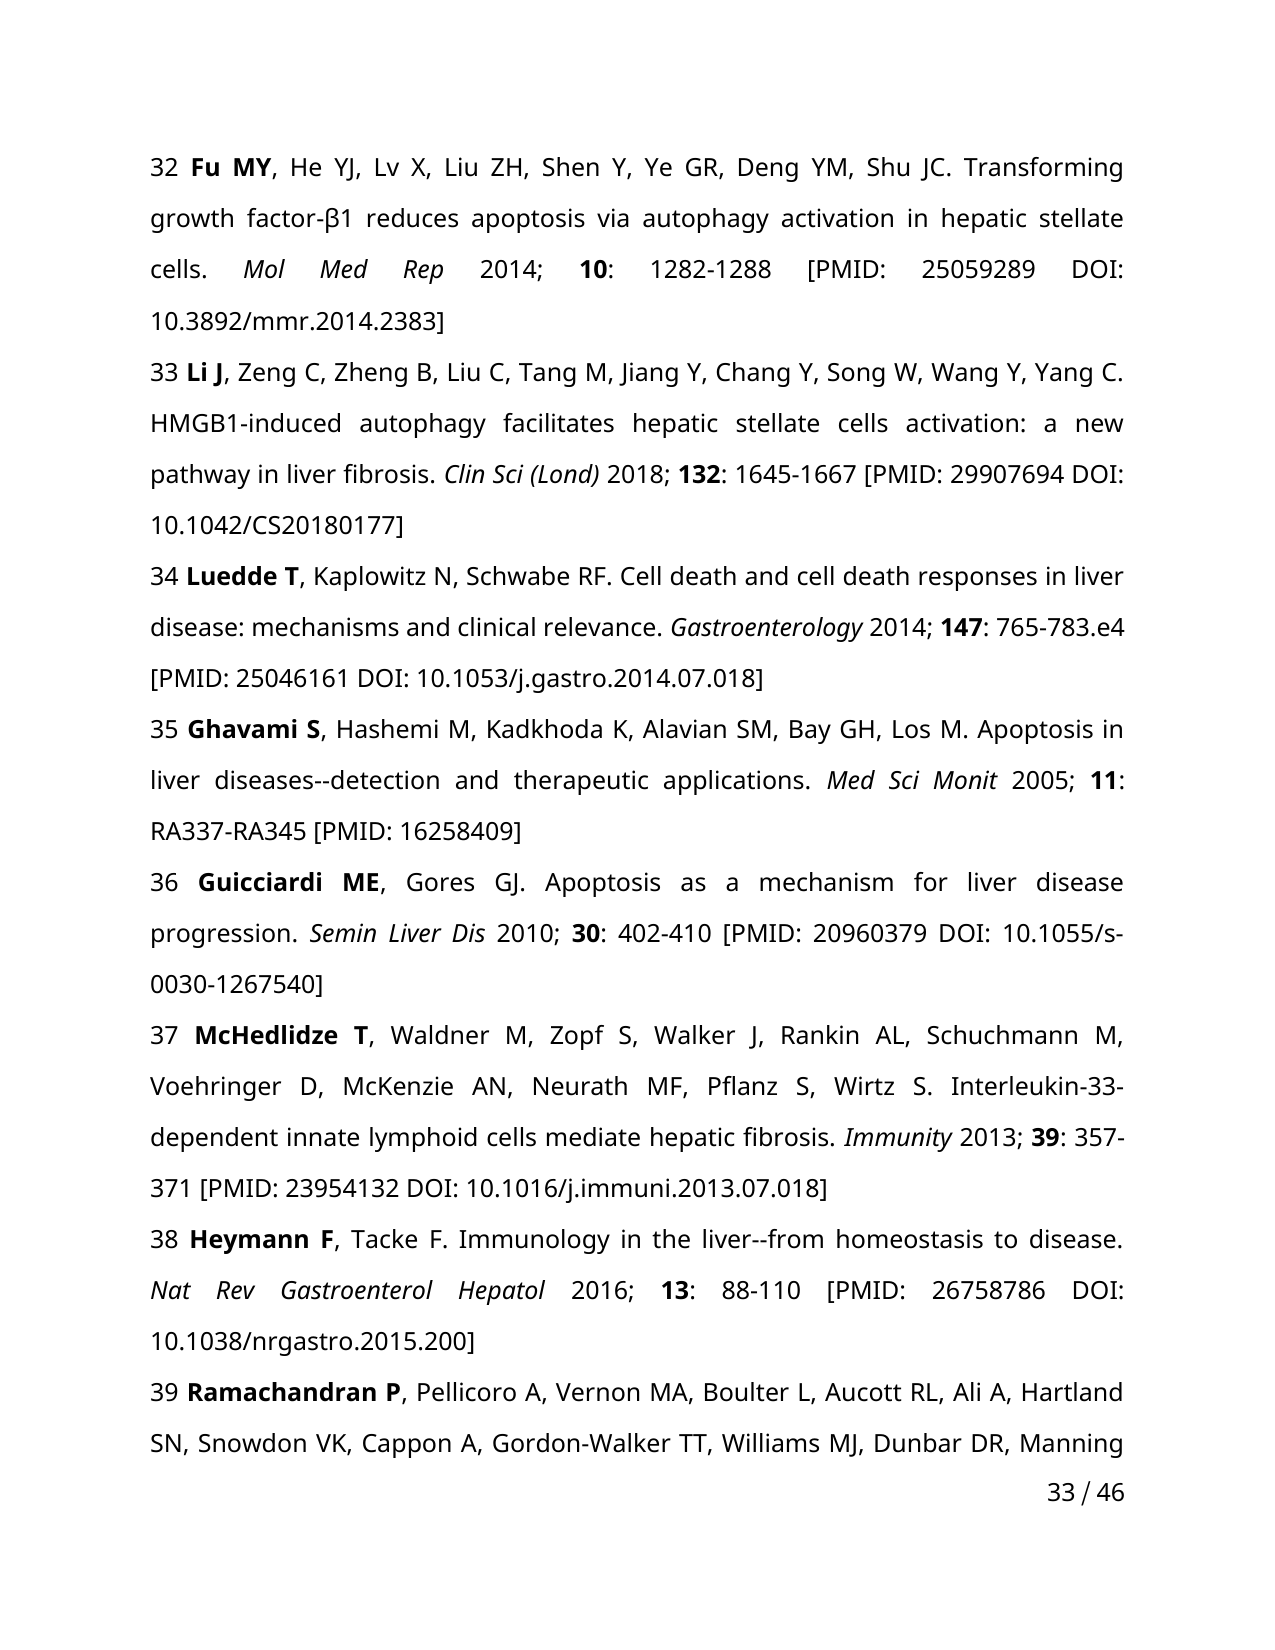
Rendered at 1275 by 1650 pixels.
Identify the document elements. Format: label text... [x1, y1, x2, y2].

text 34 Luedde T, Kaplowitz N, Schwabe RF. Cell death and cell death responses in liver disease: mechanisms and clinical relevance. Gastroenterology 2014; 147: 765-783.e4 [PMID: 25046161 DOI: 10.1053/j.gastro.2014.07.018] [150, 558, 1125, 694]
text 33 Li J, Zeng C, Zheng B, Liu C, Tang M, Jiang Y, Chang Y, Song W, Wang Y, Yang C. HMGB1-induced autophagy facilitates hepatic stellate cells activation: a new pathway in liver fibrosis. Clin Sci (Lond) 2018; 132: 1645-1667 [PMID: 29907694 DOI: 10.1042/CS20180177] [150, 354, 1125, 541]
text 37 McHedlidze T, Waldner M, Zopf S, Walker J, Rankin AL, Schuchmann M, Voehringer D, McKenzie AN, Neurath MF, Pflanz S, Wirtz S. Interleukin-33-dependent innate lymphoid cells mediate hepatic fibrosis. Immunity 2013; 39: 357-371 [PMID: 23954132 DOI: 10.1016/j.immuni.2013.07.018] [150, 1018, 1125, 1205]
text 38 Heymann F, Tacke F. Immunology in the liver--from homeostasis to disease. Nat Rev Gastroenterol Hepatol 2016; 13: 88-110 [PMID: 26758786 DOI: 10.1038/nrgastro.2015.200] [150, 1222, 1125, 1358]
text 32 Fu MY, He YJ, Lv X, Liu ZH, Shen Y, Ye GR, Deng YM, Shu JC. Transforming growth factor-β1 reduces apoptosis via autophagy activation in hepatic stellate cells. Mol Med Rep 2014; 10: 1282-1288 [PMID: 25059289 DOI: 10.3892/mmr.2014.2383] [150, 150, 1125, 337]
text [150, 1375, 1125, 1460]
text 36 Guicciardi ME, Gores GJ. Apoptosis as a mechanism for liver disease progression. Semin Liver Dis 2010; 30: 402-410 [PMID: 20960379 DOI: 10.1055/s-0030-1267540] [150, 864, 1125, 1001]
text 35 Ghavami S, Hashemi M, Kadkhoda K, Alavian SM, Bay GH, Los M. Apoptosis in liver diseases--detection and therapeutic applications. Med Sci Monit 2005; 11: RA337-RA345 [PMID: 16258409] [150, 711, 1125, 848]
